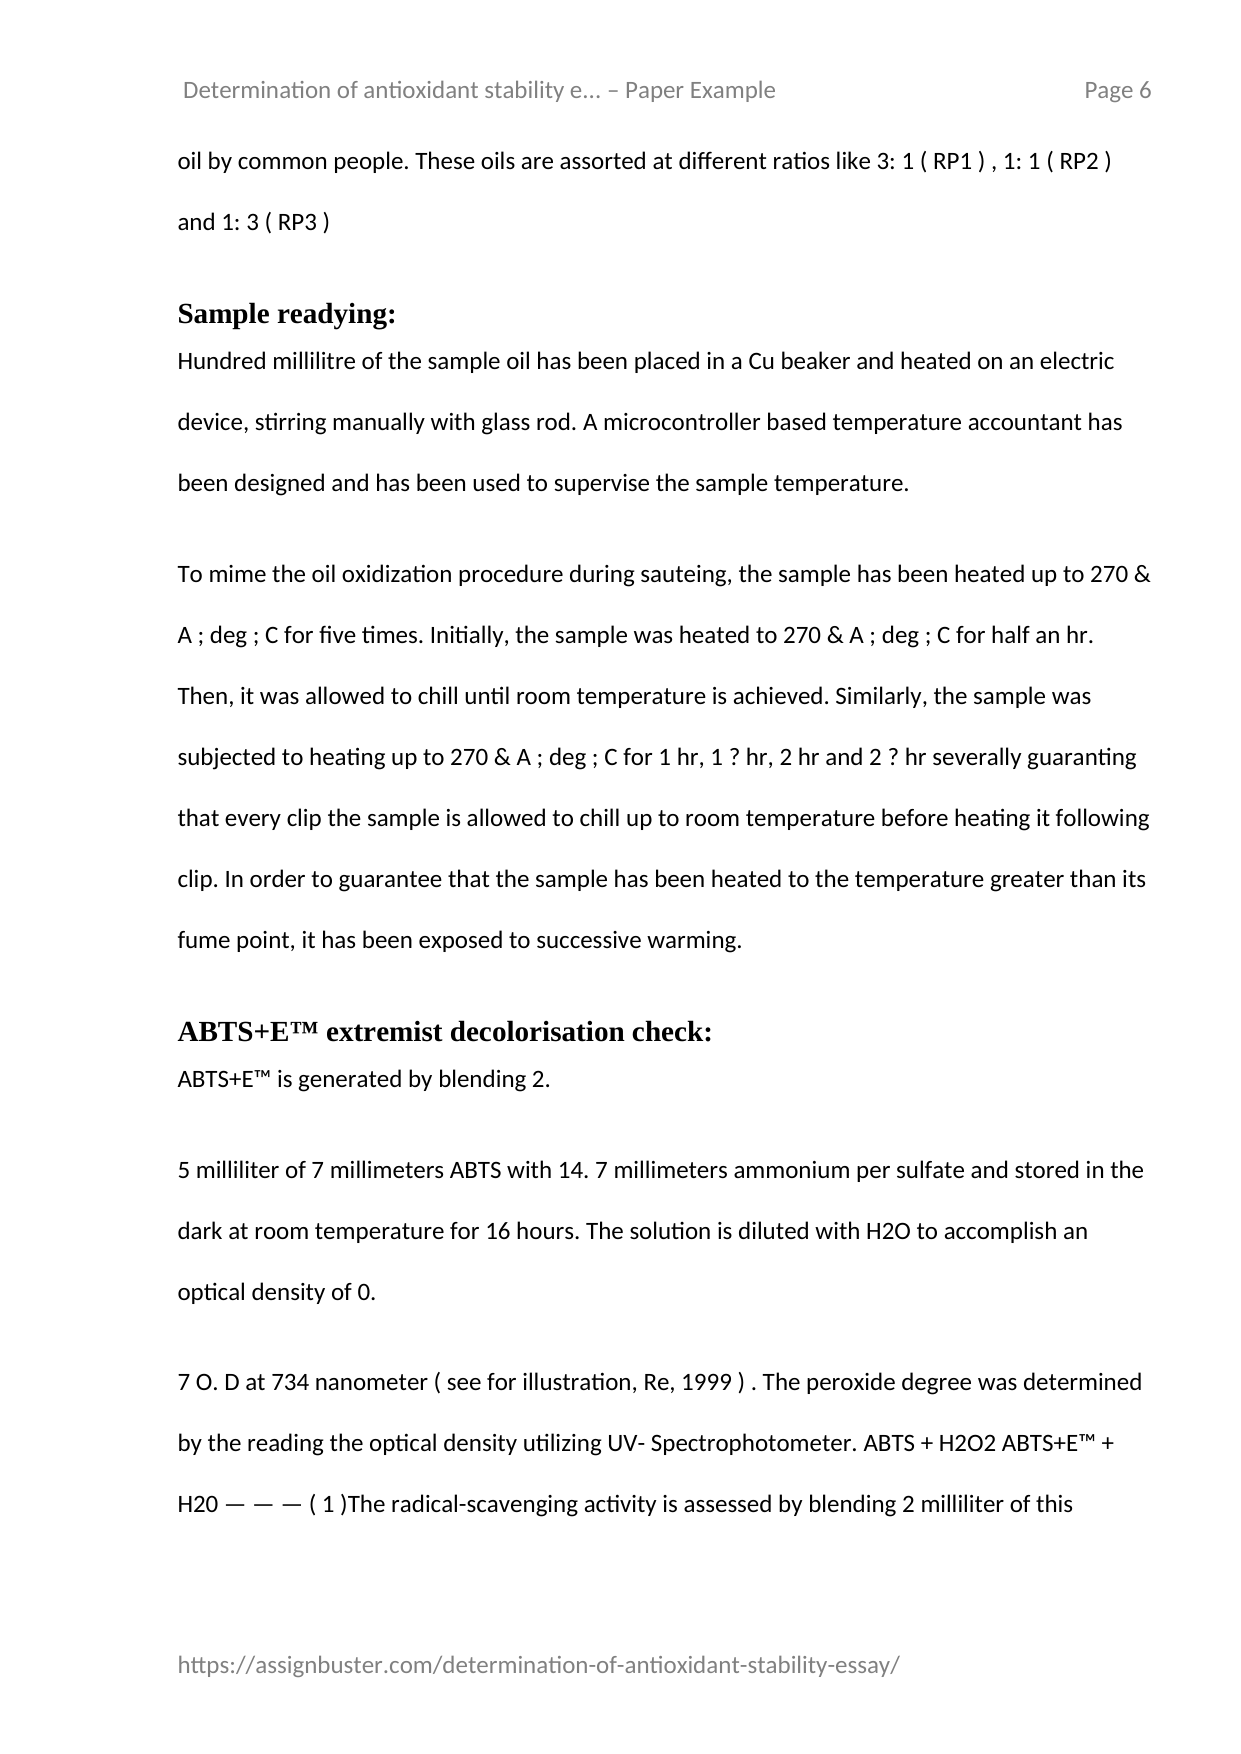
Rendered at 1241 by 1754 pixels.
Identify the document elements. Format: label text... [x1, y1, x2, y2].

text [177, 1366, 1152, 1519]
subtitle Sample readying: [177, 297, 1152, 330]
text To mime the oil oxidization procedure during sauteing, the sample has been heated up to 270 & A ; deg ; C for five times. Initially, the sample was heated to 270 & A ; deg ; C for half an hr. Then, it was allowed to chill until room temperature is achieved. Similarly, the sample was subjected to heating up to 270 & A ; deg ; C for 1 hr, 1 ? hr, 2 hr and 2 ? hr severally guaranting that every clip the sample is allowed to chill up to room temperature before heating it following clip. In order to guarantee that the sample has been heated to the temperature greater than its fume point, it has been exposed to successive warming. [177, 558, 1152, 954]
text Hundred millilitre of the sample oil has been placed in a Cu beaker and heated on an electric device, stirring manually with glass rod. A microcontroller based temperature accountant has been designed and has been used to supervise the sample temperature. [177, 345, 1152, 498]
text 5 milliliter of 7 millimeters ABTS with 14. 7 millimeters ammonium per sulfate and stored in the dark at room temperature for 16 hours. The solution is diluted with H2O to accomplish an optical density of 0. [177, 1154, 1152, 1306]
subtitle ABTS+E™ extremist decolorisation check: [177, 1014, 1152, 1048]
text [177, 145, 1152, 237]
text ABTS+E™ is generated by blending 2. [177, 1063, 1152, 1094]
